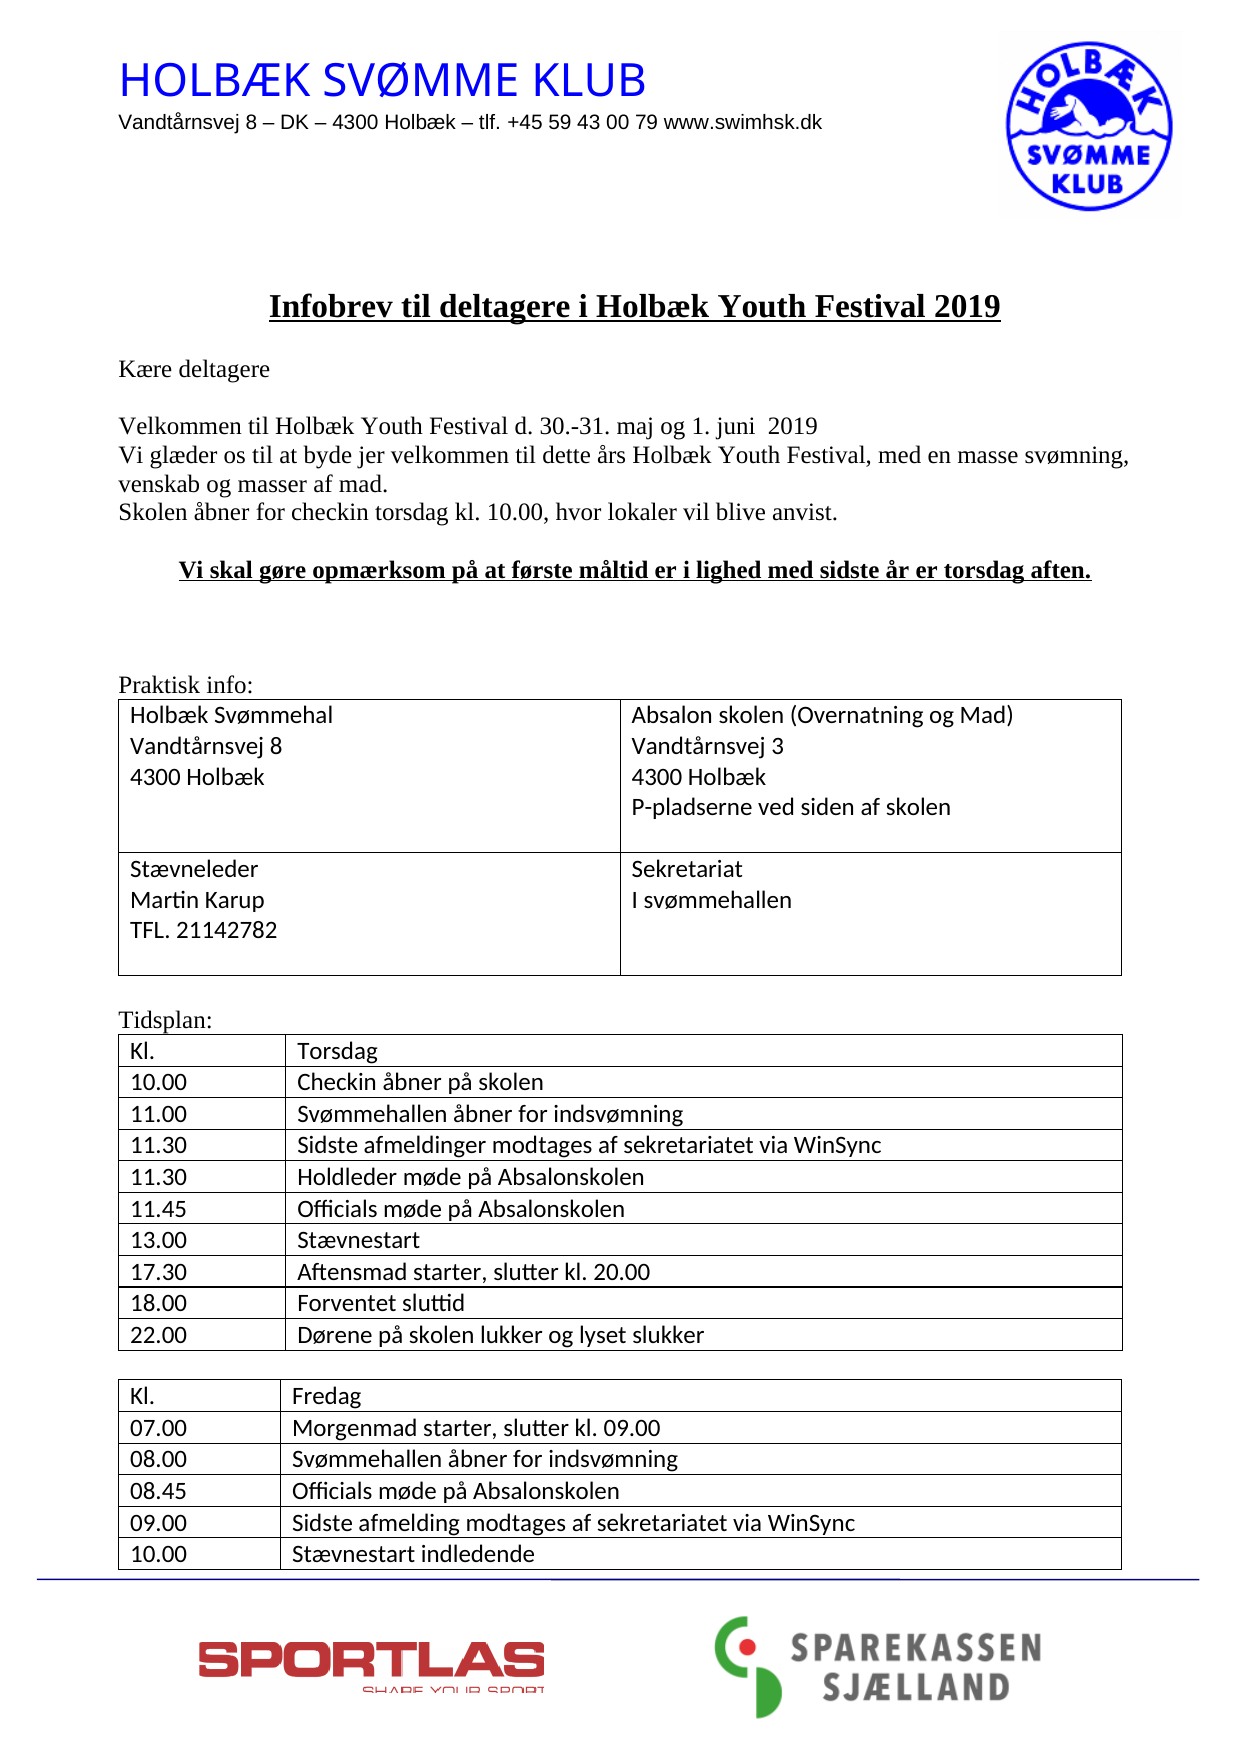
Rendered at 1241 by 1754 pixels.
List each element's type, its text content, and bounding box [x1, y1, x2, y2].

table_cell Stævnestart indledende [281, 1538, 1121, 1569]
table_cell Holdleder møde på Absalonskolen [286, 1161, 1122, 1192]
table_header Holbæk Svømmehal Vandtårnsvej 8 4300 Holbæk [119, 700, 620, 852]
table_cell Sekretariat I svømmehallen [621, 853, 1121, 975]
text Kære deltagere [118, 354, 1152, 382]
picture [197, 1642, 544, 1693]
table_cell Svømmehallen åbner for indsvømning [286, 1098, 1122, 1129]
table_cell 11.30 [119, 1130, 285, 1160]
table_cell 10.00 [119, 1538, 280, 1569]
picture [695, 1596, 1060, 1739]
table_cell Sidste afmelding modtages af sekretariatet via WinSync [281, 1507, 1121, 1537]
table_cell Officials møde på Absalonskolen [286, 1193, 1122, 1223]
text Tidsplan: [118, 1005, 1152, 1034]
table_header Fredag [281, 1380, 1121, 1411]
table_header Torsdag [286, 1035, 1122, 1066]
table_cell Sidste afmeldinger modtages af sekretariatet via WinSync [286, 1130, 1122, 1160]
table_header Absalon skolen (Overnatning og Mad) Vandtårnsvej 3 4300 Holbæk P-pladserne ved siden af skolen [621, 700, 1121, 852]
table_cell Aftensmad starter, slutter kl. 20.00 [286, 1256, 1122, 1286]
table_cell 13.00 [119, 1224, 285, 1255]
table_cell 10.00 [119, 1067, 285, 1097]
table_cell 17.30 [119, 1256, 285, 1286]
table_cell 22.00 [119, 1319, 285, 1349]
table_cell 18.00 [119, 1288, 285, 1318]
text Vi glæder os til at byde jer velkommen til dette års Holbæk Youth Festival, med en masse svømning, venskab og masser af mad. [118, 440, 1152, 497]
text Vi skal gøre opmærksom på at første måltid er i lighed med sidste år er torsdag aften. [118, 555, 1152, 584]
picture [999, 31, 1183, 219]
text Skolen åbner for checkin torsdag kl. 10.00, hvor lokaler vil blive anvist. [118, 497, 1152, 526]
table_cell Stævneleder Martin Karup TFL. 21142782 [119, 853, 620, 975]
text Infobrev til deltagere i Holbæk Youth Festival 2019 [118, 287, 1152, 325]
table_cell Checkin åbner på skolen [286, 1067, 1122, 1097]
table_header Kl. [119, 1380, 280, 1411]
table_cell 11.30 [119, 1161, 285, 1192]
table_cell Dørene på skolen lukker og lyset slukker [286, 1319, 1122, 1349]
table_cell Morgenmad starter, slutter kl. 09.00 [281, 1412, 1121, 1442]
table_cell Stævnestart [286, 1224, 1122, 1255]
table_cell Svømmehallen åbner for indsvømning [281, 1444, 1121, 1474]
text Praktisk info: [118, 670, 1152, 699]
table_cell 11.00 [119, 1098, 285, 1129]
table_cell 07.00 [119, 1412, 280, 1442]
table_cell Forventet sluttid [286, 1288, 1122, 1318]
table_header Kl. [119, 1035, 285, 1066]
text Velkommen til Holbæk Youth Festival d. 30.-31. maj og 1. juni 2019 [118, 411, 1152, 440]
table_cell 08.00 [119, 1444, 280, 1474]
table_cell Officials møde på Absalonskolen [281, 1475, 1121, 1506]
table_cell 11.45 [119, 1193, 285, 1223]
table_cell 08.45 [119, 1475, 280, 1506]
table_cell 09.00 [119, 1507, 280, 1537]
